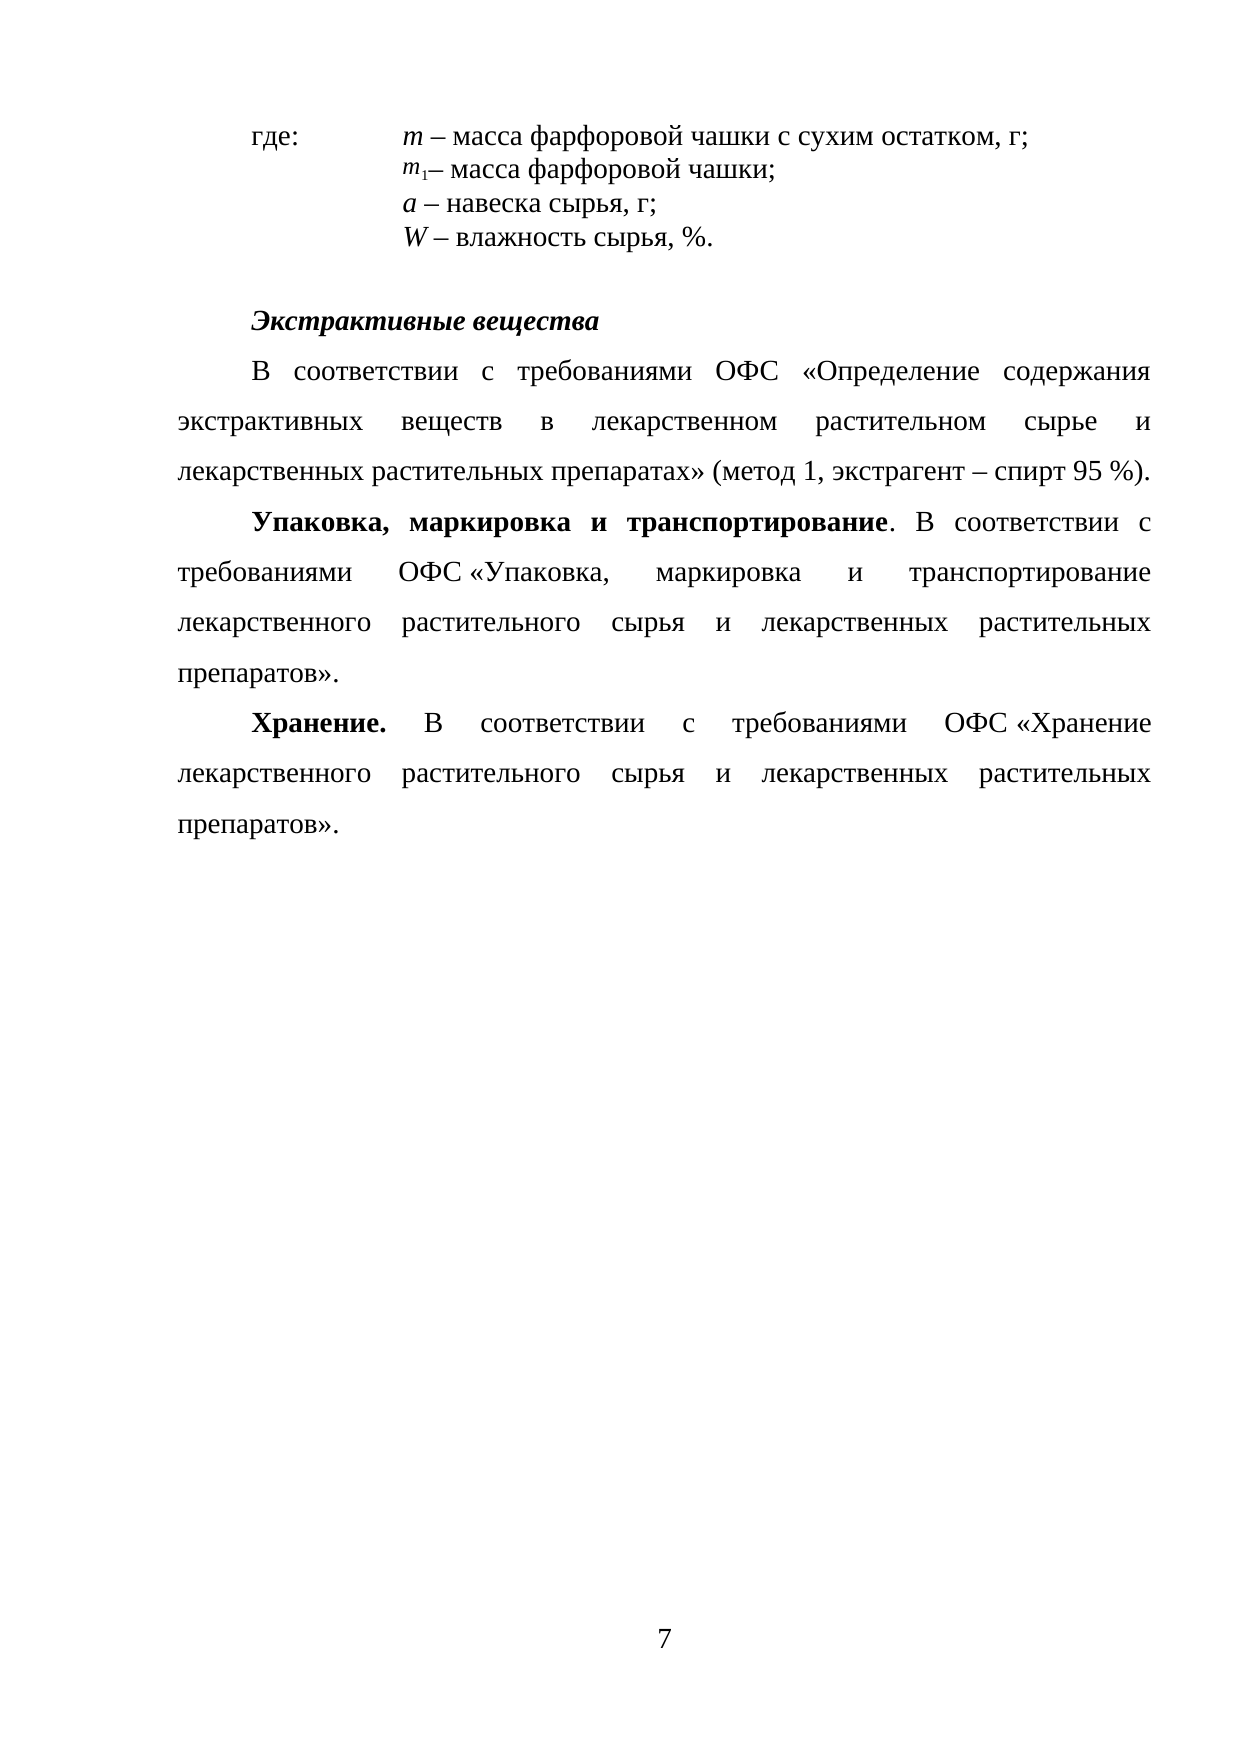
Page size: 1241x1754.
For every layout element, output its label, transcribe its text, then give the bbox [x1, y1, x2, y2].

text a – навеска сырья, г; [177, 185, 1152, 219]
text где: m – масса фарфоровой чашки с сухим остатком, г; [177, 118, 1152, 152]
text W – влажность сырья, %. [177, 219, 1152, 252]
text Хранение. В соответствии с требованиями ОФС «Хранение лекарственного растительного сырья и лекарственных растительных препаратов». [177, 705, 1152, 839]
text Экстрактивные вещества [177, 303, 1152, 336]
text В соответствии с требованиями ОФС «Определение содержания экстрактивных веществ в лекарственном растительном сырье и лекарственных растительных препаратах» (метод 1, экстрагент – спирт 95 %). [177, 353, 1152, 487]
text – масса фарфоровой чашки; [177, 152, 1152, 185]
text Упаковка, маркировка и транспортирование. В соответствии с требованиями ОФС «Упаковка, маркировка и транспортирование лекарственного растительного сырья и лекарственных растительных препаратов». [177, 504, 1152, 688]
